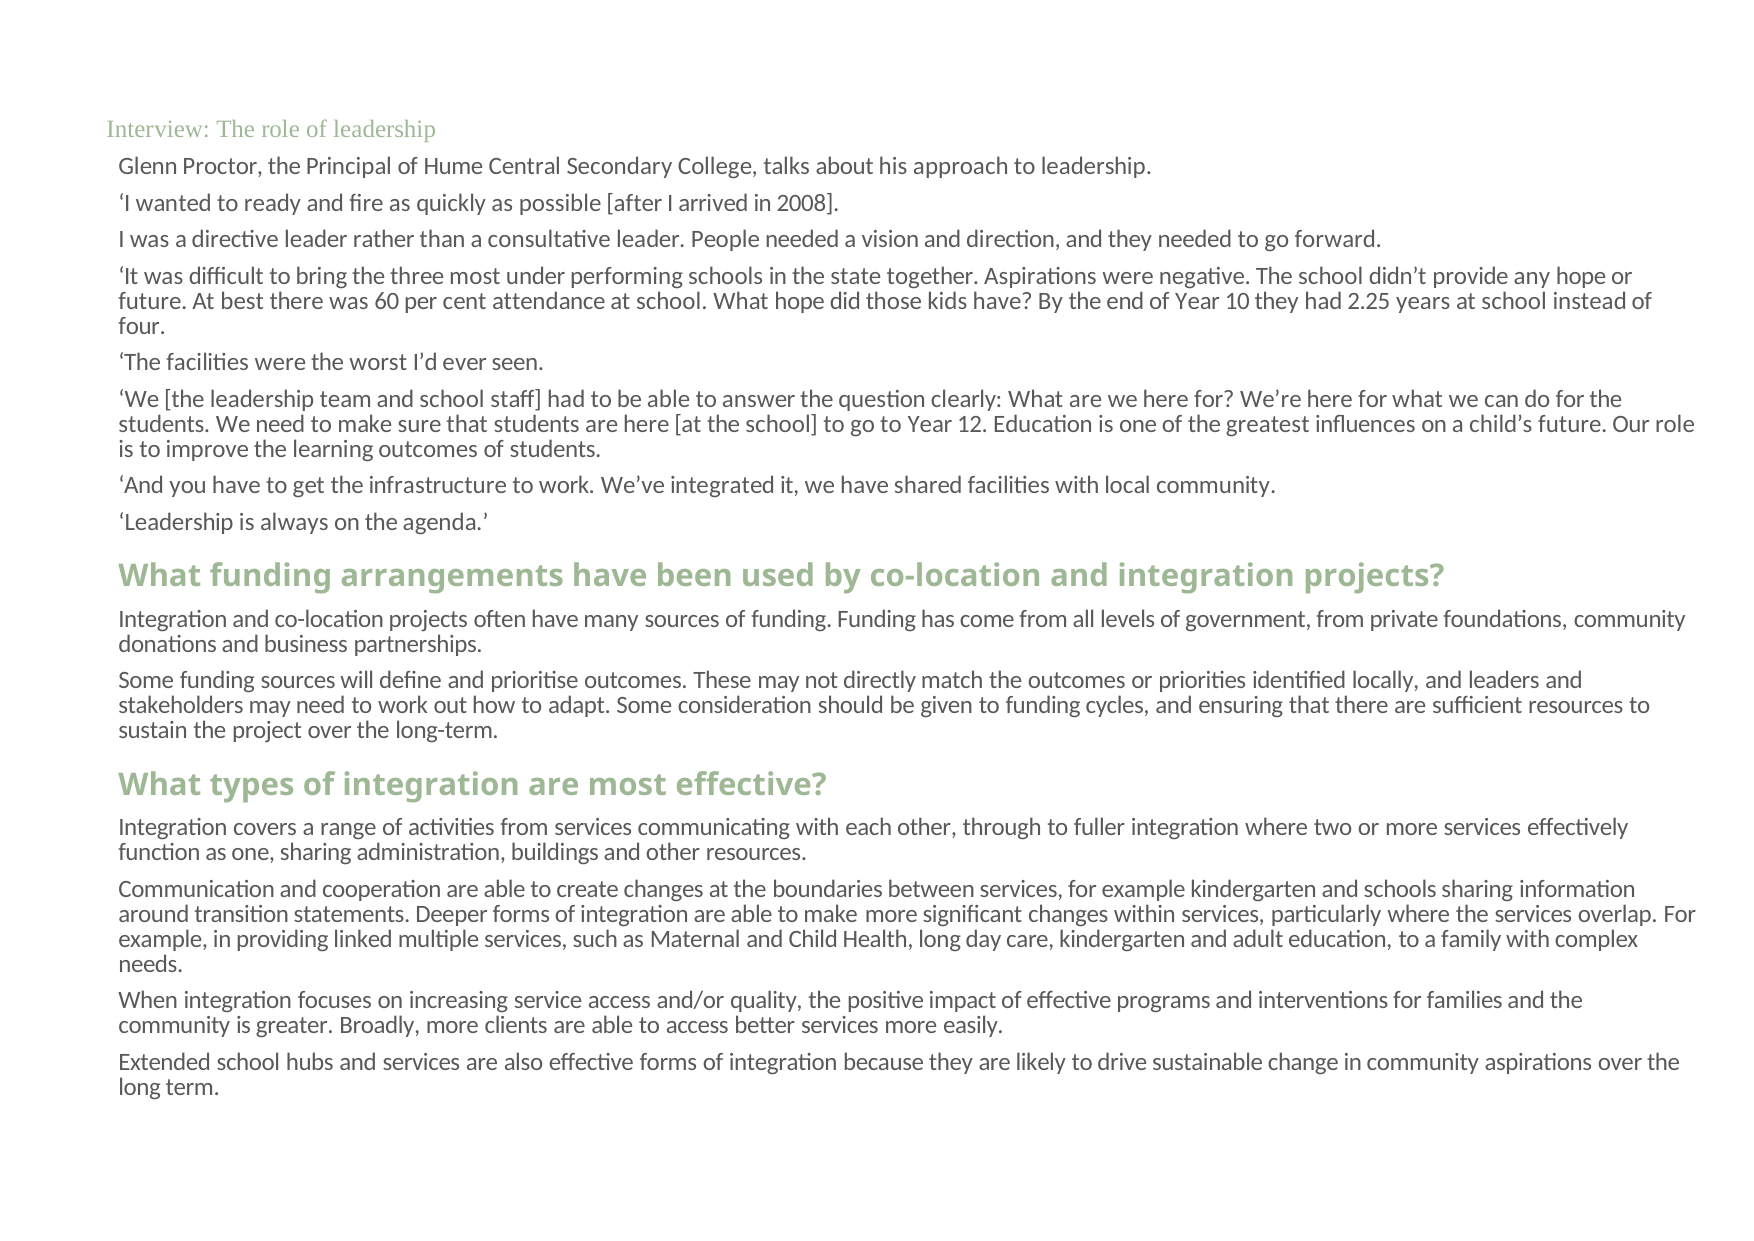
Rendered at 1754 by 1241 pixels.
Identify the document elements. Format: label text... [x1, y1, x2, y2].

text When integration focuses on increasing service access and/or quality, the positive impact of effective programs and interventions for families and the community is greater. Broadly, more clients are able to access better services more easily. [118, 988, 1698, 1038]
subtitle What funding arrangements have been used by co-location and integration projects? [118, 553, 1698, 596]
text Glenn Proctor, the Principal of Hume Central Secondary College, talks about his approach to leadership. [118, 155, 1698, 180]
text Extended school hubs and services are also effective forms of integration because they are likely to drive sustainable change in community aspirations over the long term. [118, 1050, 1698, 1100]
text ‘The facilities were the worst I’d ever seen. [118, 351, 1698, 376]
text Integration and co-location projects often have many sources of funding. Funding has come from all levels of government, from private foundations, community donations and business partnerships. [118, 607, 1698, 657]
text ‘And you have to get the infrastructure to work. We’ve integrated it, we have shared facilities with local community. [118, 473, 1698, 498]
text Communication and cooperation are able to create changes at the boundaries between services, for example kindergarten and schools sharing information around transition statements. Deeper forms of integration are able to make more significant changes within services, particularly where the services overlap. For example, in providing linked multiple services, such as Maternal and Child Health, long day care, kindergarten and adult education, to a family with complex needs. [118, 877, 1698, 977]
text ‘We [the leadership team and school staff] had to be able to answer the question clearly: What are we here for? We’re here for what we can do for the students. We need to make sure that students are here [at the school] to go to Year 12. Education is one of the greatest influences on a child’s future. Our role is to improve the learning outcomes of students. [118, 387, 1698, 462]
text Some funding sources will define and prioritise outcomes. These may not directly match the outcomes or priorities identified locally, and leaders and stakeholders may need to work out how to adapt. Some consideration should be given to funding cycles, and ensuring that there are sufficient resources to sustain the project over the long-term. [118, 668, 1698, 743]
subtitle What types of integration are most effective? [118, 762, 1698, 804]
text Integration covers a range of activities from services communicating with each other, through to fuller integration where two or more services effectively function as one, sharing administration, buildings and other resources. [118, 816, 1698, 866]
text I was a directive leader rather than a consultative leader. People needed a vision and direction, and they needed to go forward. [118, 228, 1698, 253]
text ‘Leadership is always on the agenda.’ [118, 510, 1698, 535]
text ‘It was difficult to bring the three most under performing schools in the state together. Aspirations were negative. The school didn’t provide any hope or future. At best there was 60 per cent attendance at school. What hope did those kids have? By the end of Year 10 they had 2.25 years at school instead of four. [118, 264, 1698, 339]
text ‘I wanted to ready and fire as quickly as possible [after I arrived in 2008]. [118, 191, 1698, 216]
